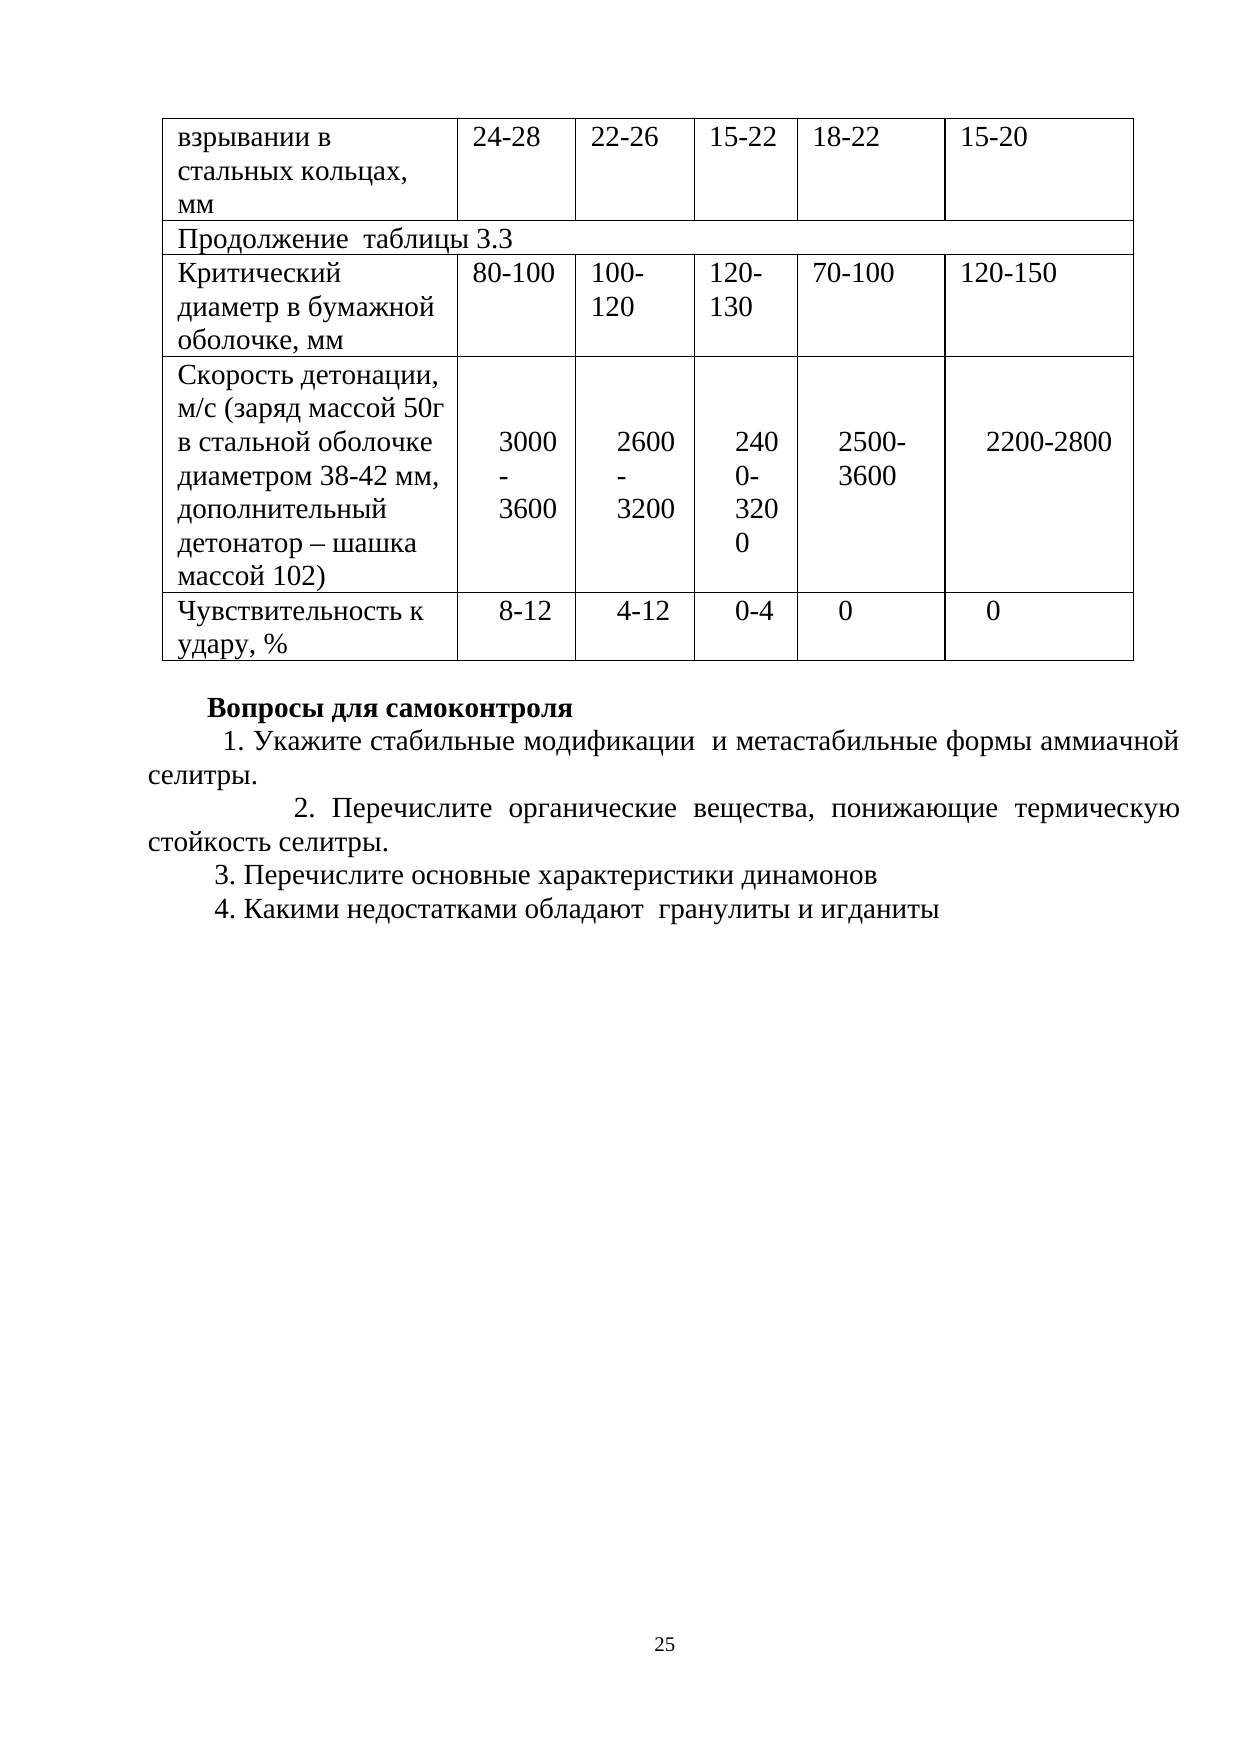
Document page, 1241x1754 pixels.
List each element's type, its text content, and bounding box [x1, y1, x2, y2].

table_cell Скорость детонации, м/с (заряд массой 50г в стальной оболочке диаметром 38-, дополнительный детонатор – шашка массой 102) [163, 357, 457, 592]
table_cell 15-20 [946, 119, 1133, 220]
table_cell 0 [798, 593, 944, 660]
text 1. Укажите стабильные модификации и метастабильные формы аммиачной селитры. [148, 723, 1181, 790]
table_cell 2400-3200 [695, 357, 797, 592]
table_cell 0-4 [695, 593, 797, 660]
text 2. Перечислите органические вещества, понижающие термическую стойкость селитры. [148, 790, 1181, 857]
table_cell 15-22 [695, 119, 797, 220]
table_cell 100-120 [576, 255, 694, 356]
table_cell 2200-2800 [946, 357, 1133, 592]
table_cell 24-28 [458, 119, 575, 220]
text 4. Какими недостатками обладают гранулиты и игданиты [148, 891, 1181, 924]
table_cell Критический диаметр в бумажной оболочке, мм [163, 255, 457, 356]
table_cell 18-22 [798, 119, 944, 220]
table_cell Продолжение таблицы 3.3 [163, 221, 1133, 254]
table_cell Чувствительность к удару, % [163, 593, 457, 660]
table_cell 22-26 [576, 119, 694, 220]
text 3. Перечислите основные характеристики динамонов [148, 857, 1181, 891]
table_cell 70-100 [798, 255, 944, 356]
table_cell 120-150 [946, 255, 1133, 356]
table_cell 0 [946, 593, 1133, 660]
table_cell 4-12 [576, 593, 694, 660]
table_cell 3000-3600 [458, 357, 575, 592]
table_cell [163, 119, 457, 220]
table_cell 2600-3200 [576, 357, 694, 592]
table_cell 8-12 [458, 593, 575, 660]
table_cell 2500-3600 [798, 357, 944, 592]
text Вопросы для самоконтроля [148, 690, 1181, 723]
table_cell 120-130 [695, 255, 797, 356]
table_cell 80-100 [458, 255, 575, 356]
